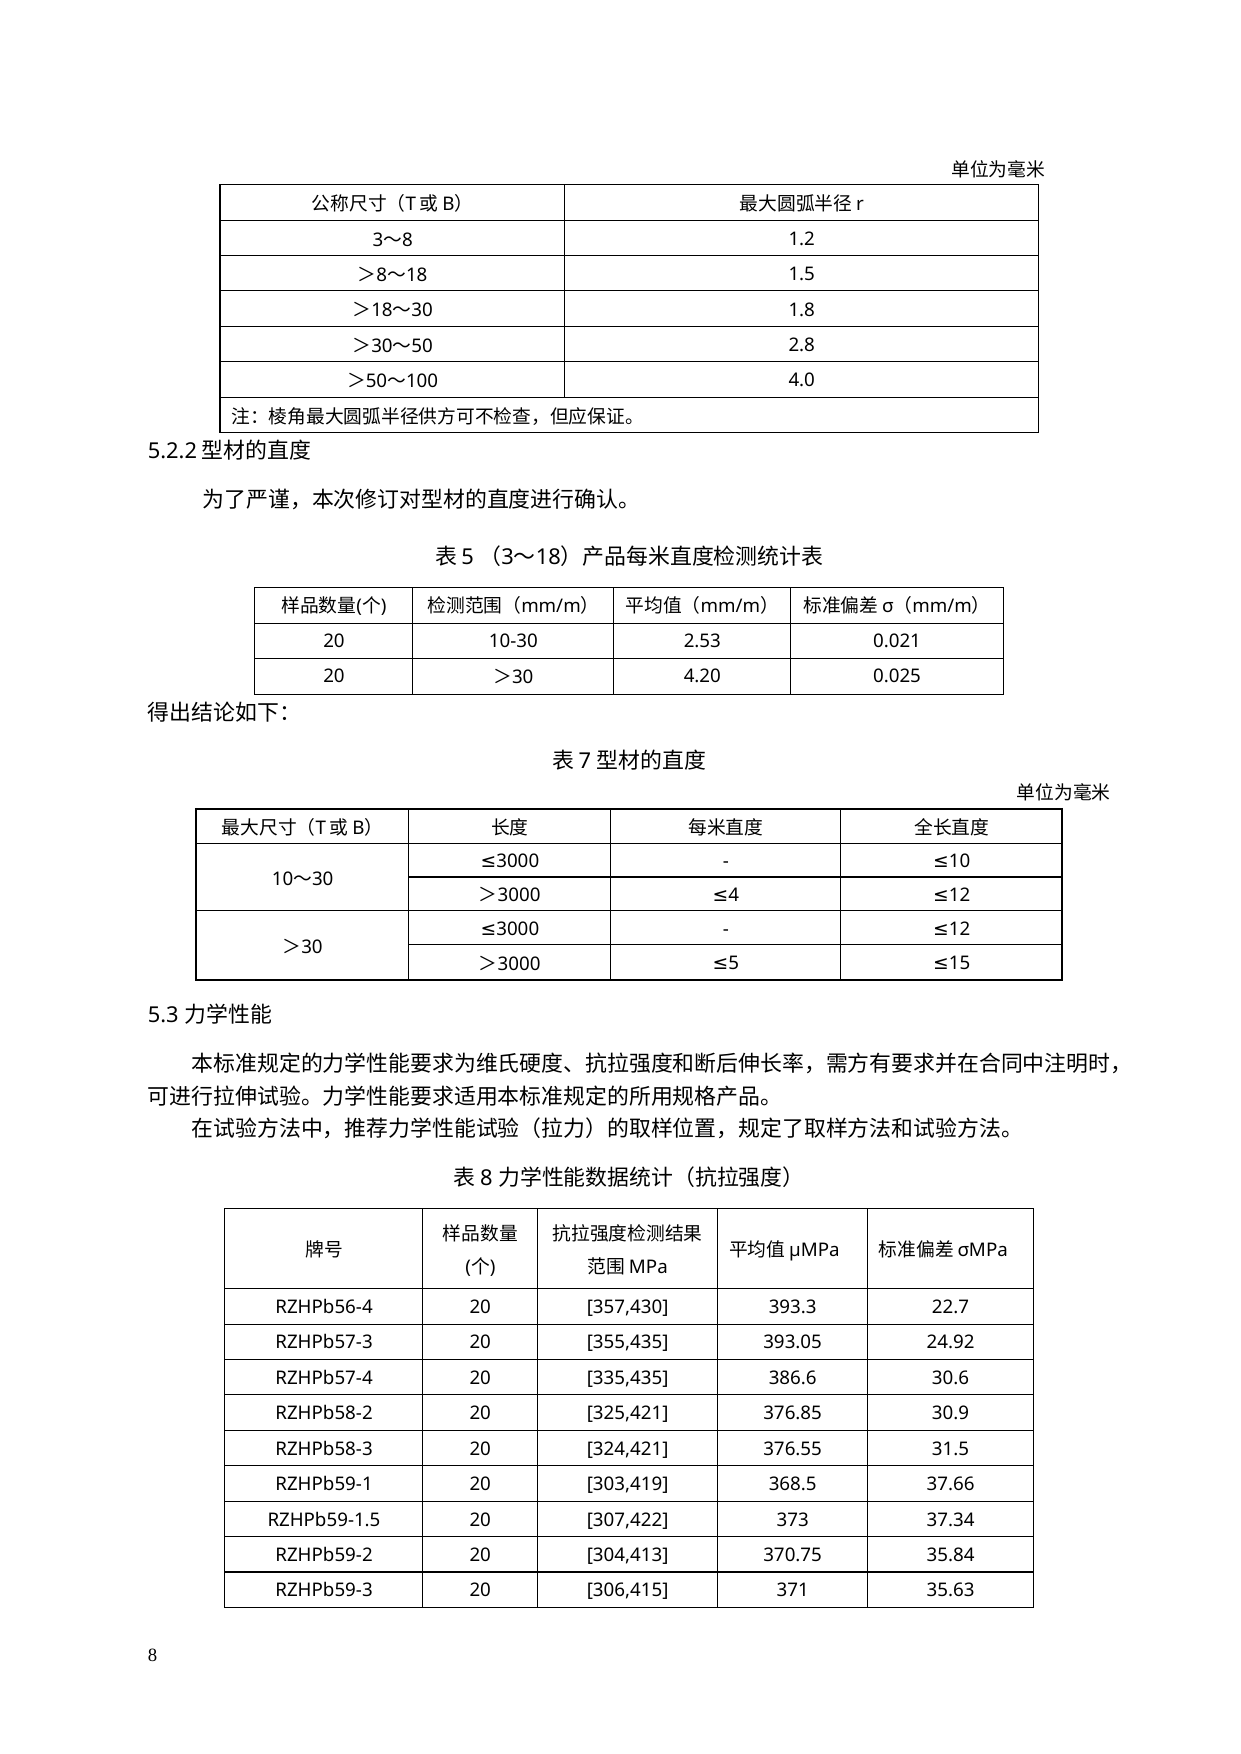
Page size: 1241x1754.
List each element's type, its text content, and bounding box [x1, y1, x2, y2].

table_header 平均值（mm/m） [614, 588, 790, 623]
table_cell ＞30 [197, 911, 408, 979]
table_cell 20 [423, 1325, 537, 1359]
text 表7 型材的直度 [148, 743, 1110, 775]
table_cell 2.8 [565, 327, 1038, 361]
table_cell [324,421] [538, 1431, 717, 1465]
table_cell RZHPb58-3 [225, 1431, 422, 1465]
text 5.3 力学性能 [148, 997, 1110, 1029]
table_cell RZHPb59-2 [225, 1537, 422, 1571]
table_cell 37.66 [868, 1466, 1033, 1501]
table_cell 20 [423, 1360, 537, 1394]
table_cell [307,422] [538, 1502, 717, 1536]
table_cell RZHPb59-3 [225, 1573, 422, 1607]
list 5.2.2型材的直度 [148, 433, 1110, 466]
table_cell RZHPb57-3 [225, 1325, 422, 1359]
table_cell ≤12 [841, 911, 1061, 944]
table_cell ≤5 [611, 945, 840, 979]
table_cell RZHPb57-4 [225, 1360, 422, 1394]
table_cell 37.34 [868, 1502, 1033, 1536]
table_cell 376.55 [718, 1431, 867, 1465]
table_cell 3～8 [221, 221, 564, 255]
table_cell 0.021 [791, 624, 1003, 658]
table_header 牌号 [225, 1209, 422, 1288]
table_cell 10-30 [413, 624, 613, 658]
table_cell 10～30 [197, 844, 408, 910]
table_cell [304,413] [538, 1537, 717, 1571]
text 单位为毫米 [148, 152, 1045, 184]
text 单位为毫米 [148, 775, 1110, 808]
table_cell 35.84 [868, 1537, 1033, 1571]
table_cell 22.7 [868, 1289, 1033, 1323]
table_cell [306,415] [538, 1573, 717, 1607]
table_cell ＞30 [413, 659, 613, 693]
table_cell 注：棱角最大圆弧半径供方可不检查，但应保证。 [221, 398, 1038, 432]
table_header 最大圆弧半径r [565, 185, 1038, 219]
table_cell 20 [255, 624, 412, 658]
table_cell [357,430] [538, 1289, 717, 1323]
table_cell ＞30～50 [221, 327, 564, 361]
table_header 长度 [409, 810, 610, 842]
table_cell 20 [423, 1573, 537, 1607]
table_cell 4.0 [565, 362, 1038, 397]
table_cell ＞18～30 [221, 291, 564, 326]
text 得出结论如下： [148, 694, 1110, 727]
table_cell ≤10 [841, 844, 1061, 876]
table_cell 1.5 [565, 256, 1038, 290]
table_cell 20 [423, 1466, 537, 1501]
table_header 最大尺寸（T或B） [197, 810, 408, 842]
table_header 标准偏差σ（mm/m） [791, 588, 1003, 623]
text 表8 力学性能数据统计（抗拉强度） [148, 1159, 1110, 1192]
table_cell 393.3 [718, 1289, 867, 1323]
table_cell 20 [255, 659, 412, 693]
table_header 每米直度 [611, 810, 840, 842]
table_cell 35.63 [868, 1573, 1033, 1607]
text 本标准规定的力学性能要求为维氏硬度、抗拉强度和断后伸长率，需方有要求并在合同中注明时，可进行拉伸试验。力学性能要求适用本标准规定的所用规格产品。 [148, 1046, 1110, 1111]
table_cell ≤3000 [409, 911, 610, 944]
table_cell 31.5 [868, 1431, 1033, 1465]
table_cell 4.20 [614, 659, 790, 693]
table_cell 386.6 [718, 1360, 867, 1394]
table_header 抗拉强度检测结果范围MPa [538, 1209, 717, 1288]
table_cell 368.5 [718, 1466, 867, 1501]
table_cell 373 [718, 1502, 867, 1536]
table_cell 370.75 [718, 1537, 867, 1571]
table_cell 20 [423, 1502, 537, 1536]
text 为了严谨，本次修订对型材的直度进行确认。 [148, 482, 1110, 514]
table_cell ＞3000 [409, 878, 610, 910]
table_cell 1.8 [565, 291, 1038, 326]
table_cell [355,435] [538, 1325, 717, 1359]
table_cell 30.9 [868, 1395, 1033, 1430]
table_cell ≤12 [841, 878, 1061, 910]
table_cell 371 [718, 1573, 867, 1607]
table_cell 20 [423, 1431, 537, 1465]
text 表5 （3～18）产品每米直度检测统计表 [148, 538, 1110, 571]
table_cell RZHPb56-4 [225, 1289, 422, 1323]
table_cell 24.92 [868, 1325, 1033, 1359]
table_cell 376.85 [718, 1395, 867, 1430]
table_cell ≤15 [841, 945, 1061, 979]
table_cell 20 [423, 1395, 537, 1430]
table_header 公称尺寸（T或B） [221, 185, 564, 219]
table_cell ＞8～18 [221, 256, 564, 290]
table_header 样品数量(个) [255, 588, 412, 623]
table_cell ≤3000 [409, 844, 610, 876]
table_header 全长直度 [841, 810, 1061, 842]
table_header 样品数量(个) [423, 1209, 537, 1288]
table_cell - [611, 911, 840, 944]
table_cell 393.05 [718, 1325, 867, 1359]
table_cell [325,421] [538, 1395, 717, 1430]
table_cell - [611, 844, 840, 876]
table_header 平均值μMPa [718, 1209, 867, 1288]
table_cell RZHPb59-1.5 [225, 1502, 422, 1536]
table_cell ≤4 [611, 878, 840, 910]
table_cell [335,435] [538, 1360, 717, 1394]
table_cell 20 [423, 1537, 537, 1571]
table_cell 20 [423, 1289, 537, 1323]
table_cell 30.6 [868, 1360, 1033, 1394]
table_cell 1.2 [565, 221, 1038, 255]
table_cell RZHPb58-2 [225, 1395, 422, 1430]
table_cell ＞50～100 [221, 362, 564, 397]
text 在试验方法中，推荐力学性能试验（拉力）的取样位置，规定了取样方法和试验方法。 [148, 1111, 1110, 1143]
table_header 标准偏差σMPa [868, 1209, 1033, 1288]
table_cell 2.53 [614, 624, 790, 658]
table_cell ＞3000 [409, 945, 610, 979]
table_cell 0.025 [791, 659, 1003, 693]
table_cell [303,419] [538, 1466, 717, 1501]
table_cell RZHPb59-1 [225, 1466, 422, 1501]
table_header 检测范围（mm/m） [413, 588, 613, 623]
